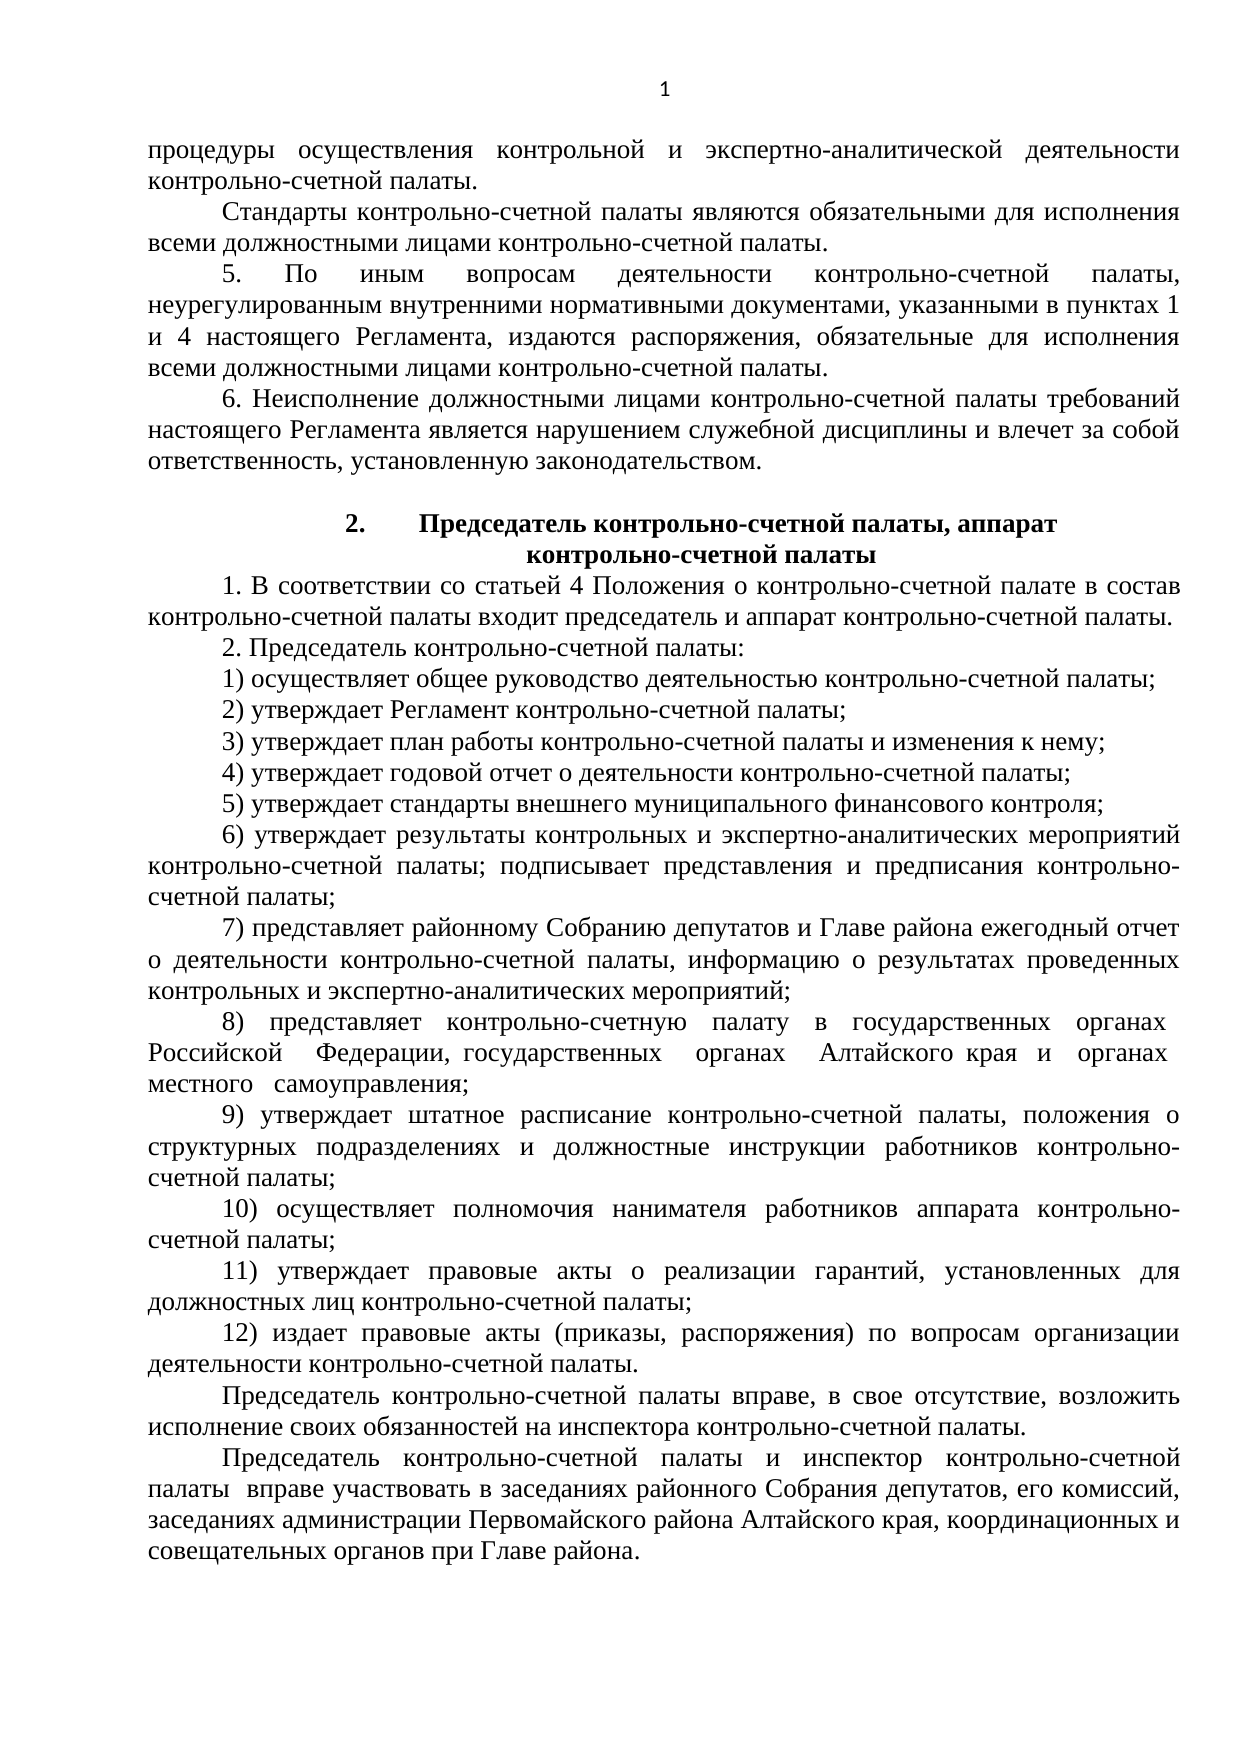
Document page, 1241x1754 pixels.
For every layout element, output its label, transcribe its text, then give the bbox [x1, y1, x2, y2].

list 6. Неисполнение должностными лицами контрольно-счетной палаты требований настоящего Регламента является нарушением служебной дисциплины и влечет за собой ответственность, установленную законодательством. [148, 382, 1181, 476]
list 2) утверждает Регламент контрольно-счетной палаты; [148, 693, 1181, 725]
list 1. В соответствии со статьей 4 Положения о контрольно-счетной палате в состав контрольно-счетной палаты входит председатель и аппарат контрольно-счетной палаты. [148, 569, 1181, 631]
list 8) представляет контрольно-счетную палату в государственных органах Российской Федерации, государственных органах Алтайского края и органах местного самоуправления; [148, 1005, 1181, 1098]
list 5) утверждает стандарты внешнего муниципального финансового контроля; [148, 787, 1181, 818]
list 6) утверждает результаты контрольных и экспертно-аналитических мероприятий контрольно-счетной палаты; подписывает представления и предписания контрольно-счетной палаты; [148, 818, 1181, 912]
list 4) утверждает годовой отчет о деятельности контрольно-счетной палаты; [148, 756, 1181, 787]
list 1) осуществляет общее руководство деятельностью контрольно-счетной палаты; [148, 662, 1181, 693]
list 12) издает правовые акты (приказы, распоряжения) по вопросам организации деятельности контрольно-счетной палаты. [148, 1316, 1181, 1379]
list 9) утверждает штатное расписание контрольно-счетной палаты, положения о структурных подразделениях и должностные инструкции работников контрольно-счетной палаты; [148, 1098, 1181, 1192]
list Стандарты контрольно-счетной палаты являются обязательными для исполнения всеми должностными лицами контрольно-счетной палаты. [148, 195, 1181, 257]
list Председатель контрольно-счетной палаты, аппарат [148, 507, 1181, 538]
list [148, 133, 1181, 195]
list 3) утверждает план работы контрольно-счетной палаты и изменения к нему; [148, 725, 1181, 756]
list контрольно-счетной палаты [148, 538, 1181, 569]
list 10) осуществляет полномочия нанимателя работников аппарата контрольно-счетной палаты; [148, 1192, 1181, 1254]
list 7) представляет районному Собранию депутатов и Главе района ежегодный отчет о деятельности контрольно-счетной палаты, информацию о результатах проведенных контрольных и экспертно-аналитических мероприятий; [148, 912, 1181, 1005]
list 2. Председатель контрольно-счетной палаты: [148, 631, 1181, 662]
list Председатель контрольно-счетной палаты и инспектор контрольно-счетной палаты вправе участвовать в заседаниях районного Собрания депутатов, его комиссий, заседаниях администрации Первомайского района Алтайского края, координационных и совещательных органов при Главе района. [148, 1441, 1181, 1566]
list 11) утверждает правовые акты о реализации гарантий, установленных для должностных лиц контрольно-счетной палаты; [148, 1254, 1181, 1316]
list 5. По иным вопросам деятельности контрольно-счетной палаты, неурегулированным внутренними нормативными документами, указанными в пунктах 1 и 4 настоящего Регламента, издаются распоряжения, обязательные для исполнения всеми должностными лицами контрольно-счетной палаты. [148, 257, 1181, 382]
list Председатель контрольно-счетной палаты вправе, в свое отсутствие, возложить исполнение своих обязанностей на инспектора контрольно-счетной палаты. [148, 1379, 1181, 1441]
